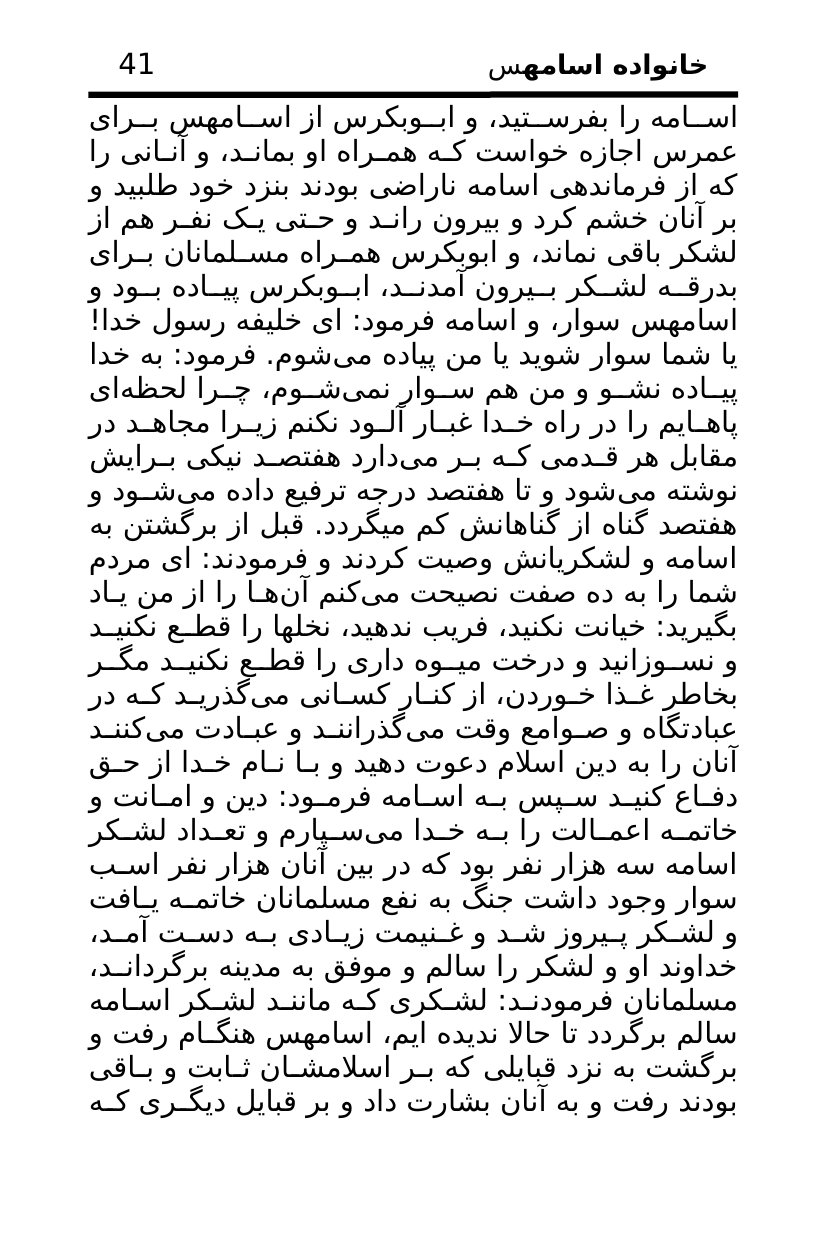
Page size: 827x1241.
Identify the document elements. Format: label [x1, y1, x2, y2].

text [89, 100, 738, 1119]
